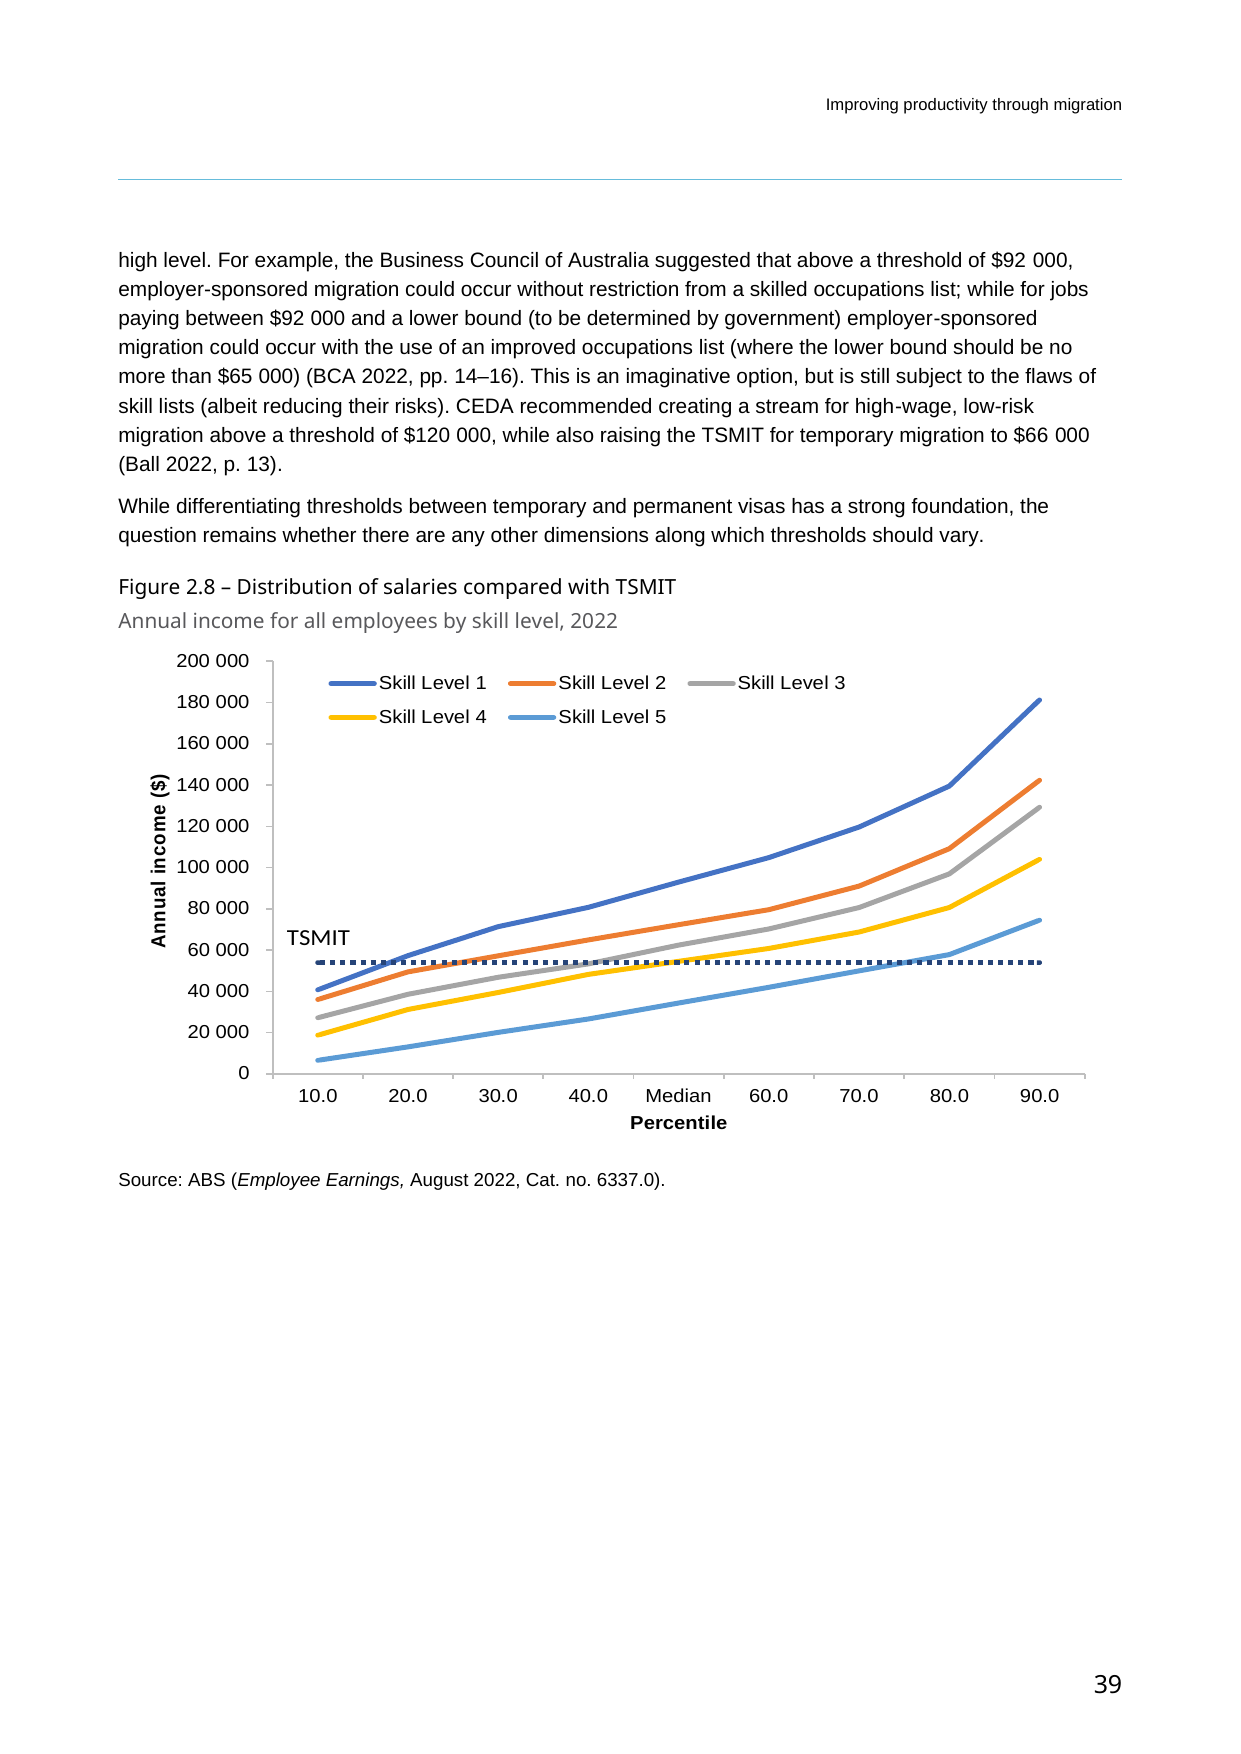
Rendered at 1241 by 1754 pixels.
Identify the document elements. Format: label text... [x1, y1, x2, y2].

subtitle Annual income for all employees by skill level, 2022 [118, 605, 1122, 634]
text While differentiating thresholds between temporary and permanent visas has a strong foundation, the question remains whether there are any other dimensions along which thresholds should vary. [118, 488, 1122, 547]
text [118, 242, 1122, 476]
subtitle Figure 2.8 – Distribution of salaries compared with TSMIT [118, 572, 1122, 601]
text Source: ABS (Employee Earnings, August 2022, Cat. no. 6337.0). [118, 1168, 1122, 1190]
